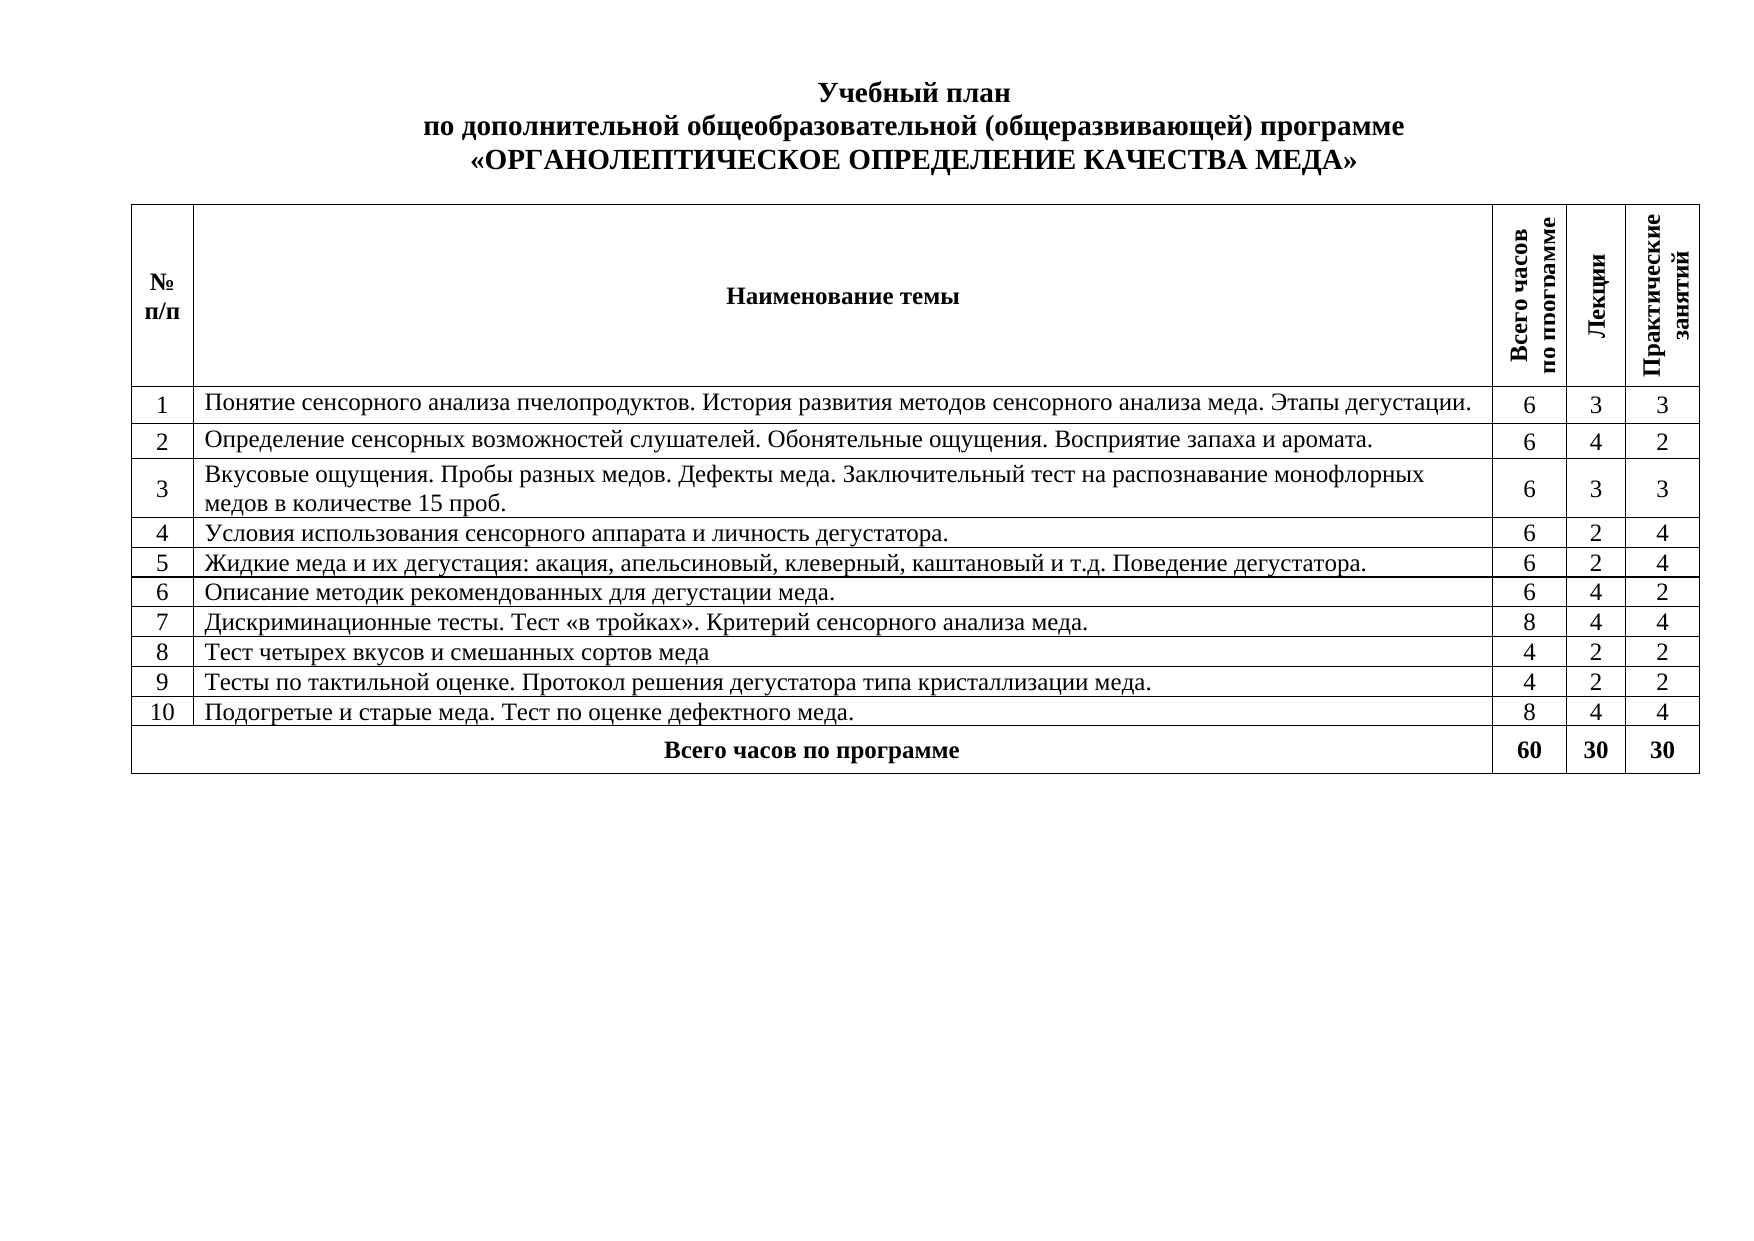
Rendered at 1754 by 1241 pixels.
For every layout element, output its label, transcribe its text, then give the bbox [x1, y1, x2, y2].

table_cell 3 [1567, 387, 1625, 423]
table_cell 2 [1626, 424, 1699, 458]
table_cell Дискриминационные тесты. Тест «в тройках». Критерий сенсорного анализа меда. [194, 607, 1492, 636]
table_header № п/п [132, 205, 193, 386]
table_cell 6 [1493, 424, 1566, 458]
table_cell Подогретые и старые меда. Тест по оценке дефектного меда. [194, 697, 1492, 725]
table_cell Понятие сенсорного анализа пчелопродуктов. История развития методов сенсорного анализа меда. Этапы дегустации. [194, 387, 1492, 423]
table_cell Условия использования сенсорного аппарата и личность дегустатора. [194, 518, 1492, 547]
table_cell Тесты по тактильной оценке. Протокол решения дегустатора типа кристаллизации меда. [194, 667, 1492, 696]
table_cell 3 [1567, 459, 1625, 517]
table_cell Описание методик рекомендованных для дегустации меда. [194, 578, 1492, 606]
table_cell 2 [1626, 578, 1699, 606]
table_cell 60 [1493, 726, 1566, 773]
table_cell 6 [1493, 548, 1566, 576]
table_header Всего часов по программе [1493, 205, 1566, 386]
table_cell 2 [1567, 518, 1625, 547]
table_cell 6 [132, 578, 193, 606]
table_cell 4 [1567, 578, 1625, 606]
table_cell 4 [1626, 697, 1699, 725]
table_cell 4 [1567, 424, 1625, 458]
table_cell 4 [132, 518, 193, 547]
table_cell 6 [1493, 518, 1566, 547]
table_cell 4 [1567, 607, 1625, 636]
table_cell Вкусовые ощущения. Пробы разных медов. Дефекты меда. Заключительный тест на распознавание монофлорных медов в количестве 15 проб. [194, 459, 1492, 517]
text Учебный план [75, 75, 1679, 108]
table_cell 2 [1626, 637, 1699, 666]
text по дополнительной общеобразовательной (общеразвивающей) программе [75, 108, 1679, 142]
table_cell 4 [1493, 637, 1566, 666]
table_cell 4 [1493, 667, 1566, 696]
table_header Практические занятий [1626, 205, 1699, 386]
text «ОРГАНОЛЕПТИЧЕСКОЕ ОПРЕДЕЛЕНИЕ КАЧЕСТВА МЕДА» [75, 142, 1679, 176]
table_cell 6 [1493, 578, 1566, 606]
table_cell 4 [1626, 548, 1699, 576]
table_cell 3 [132, 459, 193, 517]
table_cell 8 [1493, 697, 1566, 725]
table_cell 3 [1626, 387, 1699, 423]
table_cell Определение сенсорных возможностей слушателей. Обонятельные ощущения. Восприятие запаха и аромата. [194, 424, 1492, 458]
table_cell 2 [1567, 667, 1625, 696]
table_cell Жидкие меда и их дегустация: акация, апельсиновый, клеверный, каштановый и т.д. Поведение дегустатора. [194, 548, 1492, 576]
table_cell 6 [1493, 387, 1566, 423]
table_cell 2 [132, 424, 193, 458]
table_header Наименование темы [194, 205, 1492, 386]
table_cell 6 [1493, 459, 1566, 517]
table_cell 5 [132, 548, 193, 576]
table_cell 2 [1567, 548, 1625, 576]
table_cell 4 [1626, 518, 1699, 547]
table_cell 2 [1567, 637, 1625, 666]
table_header Лекции [1567, 205, 1625, 386]
table_cell 8 [132, 637, 193, 666]
table_cell 2 [1626, 667, 1699, 696]
table_cell 10 [132, 697, 193, 725]
table_cell 3 [1626, 459, 1699, 517]
table_cell 7 [132, 607, 193, 636]
table_cell 30 [1567, 726, 1625, 773]
table_cell 4 [1626, 607, 1699, 636]
table_cell 8 [1493, 607, 1566, 636]
table_cell 9 [132, 667, 193, 696]
table_cell 4 [1567, 697, 1625, 725]
table_cell Тест четырех вкусов и смешанных сортов меда [194, 637, 1492, 666]
table_cell Всего часов по программе [132, 726, 1492, 773]
table_cell 30 [1626, 726, 1699, 773]
table_cell 1 [132, 387, 193, 423]
